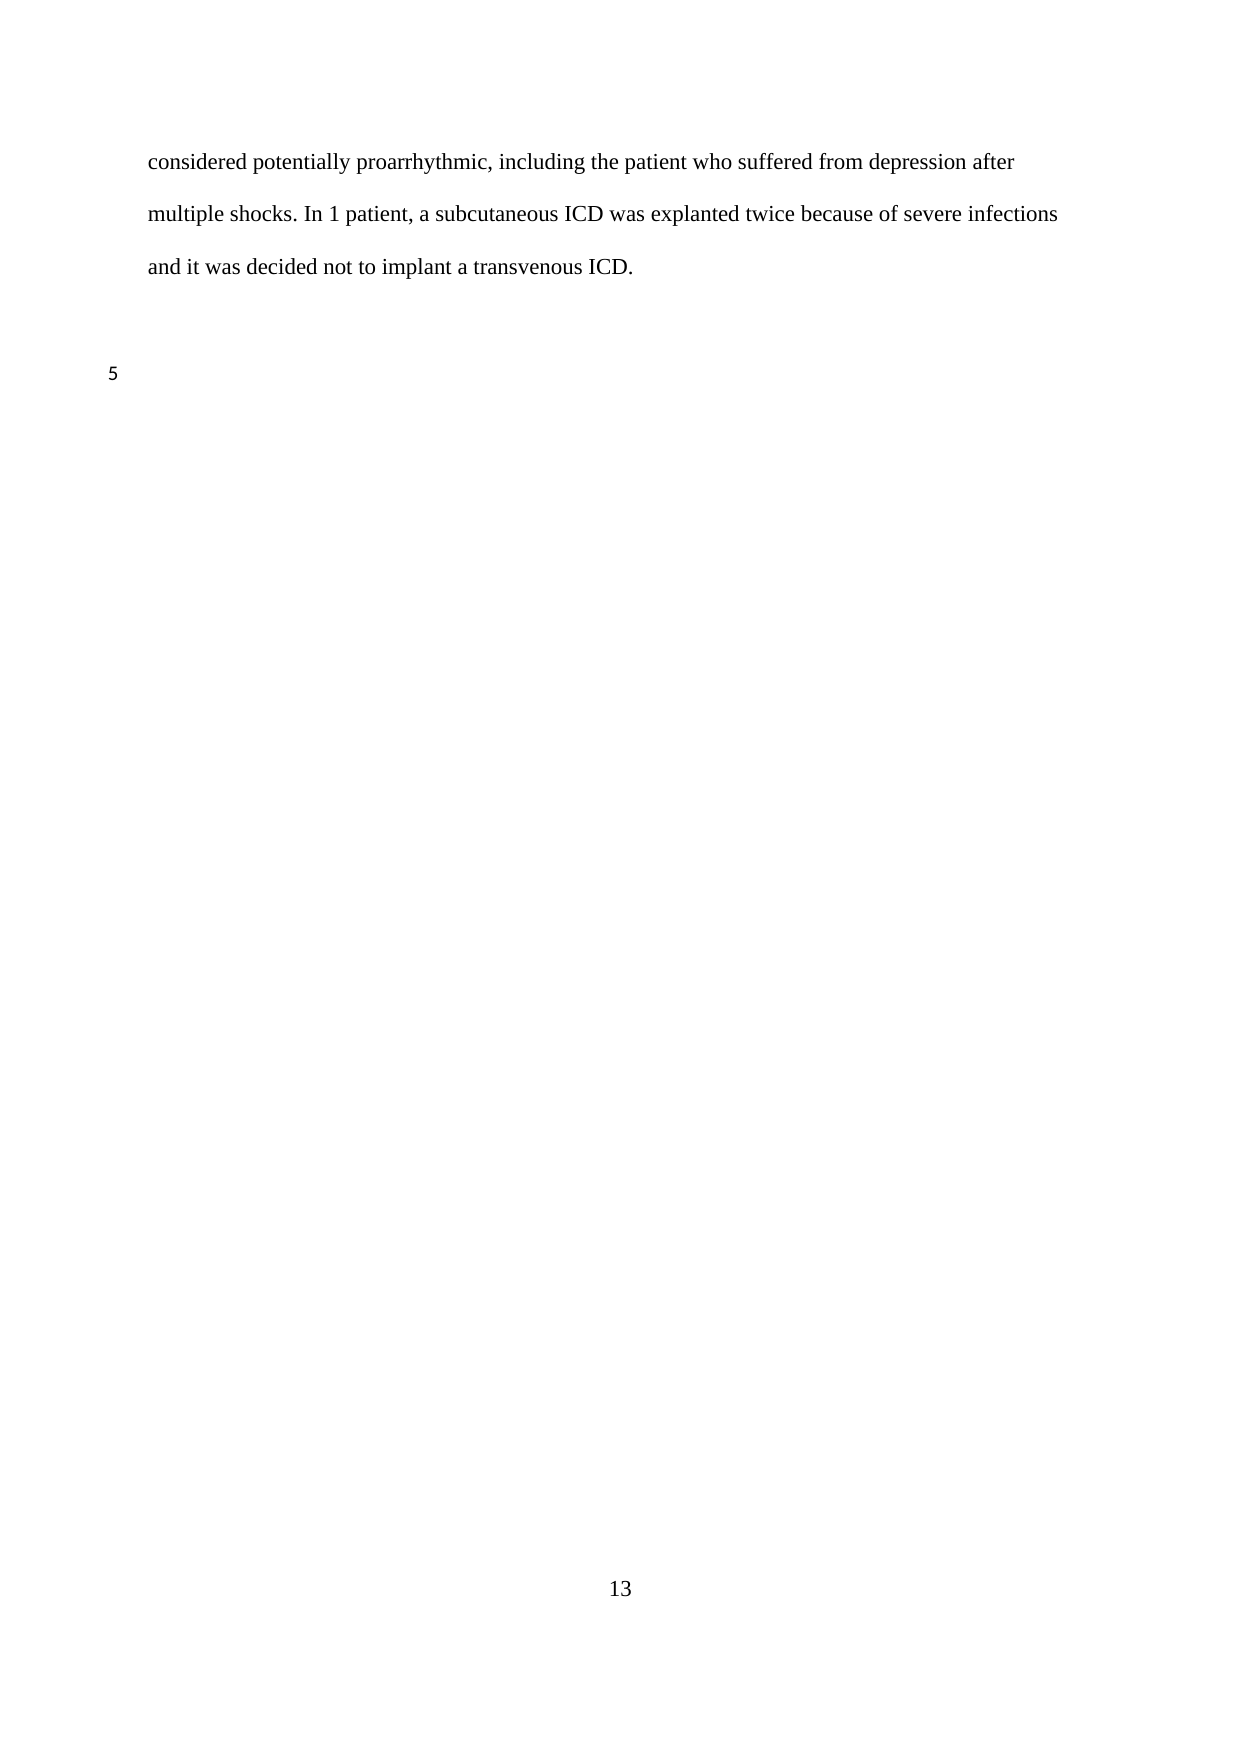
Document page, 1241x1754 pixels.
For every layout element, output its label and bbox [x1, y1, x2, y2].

text [148, 148, 1092, 279]
